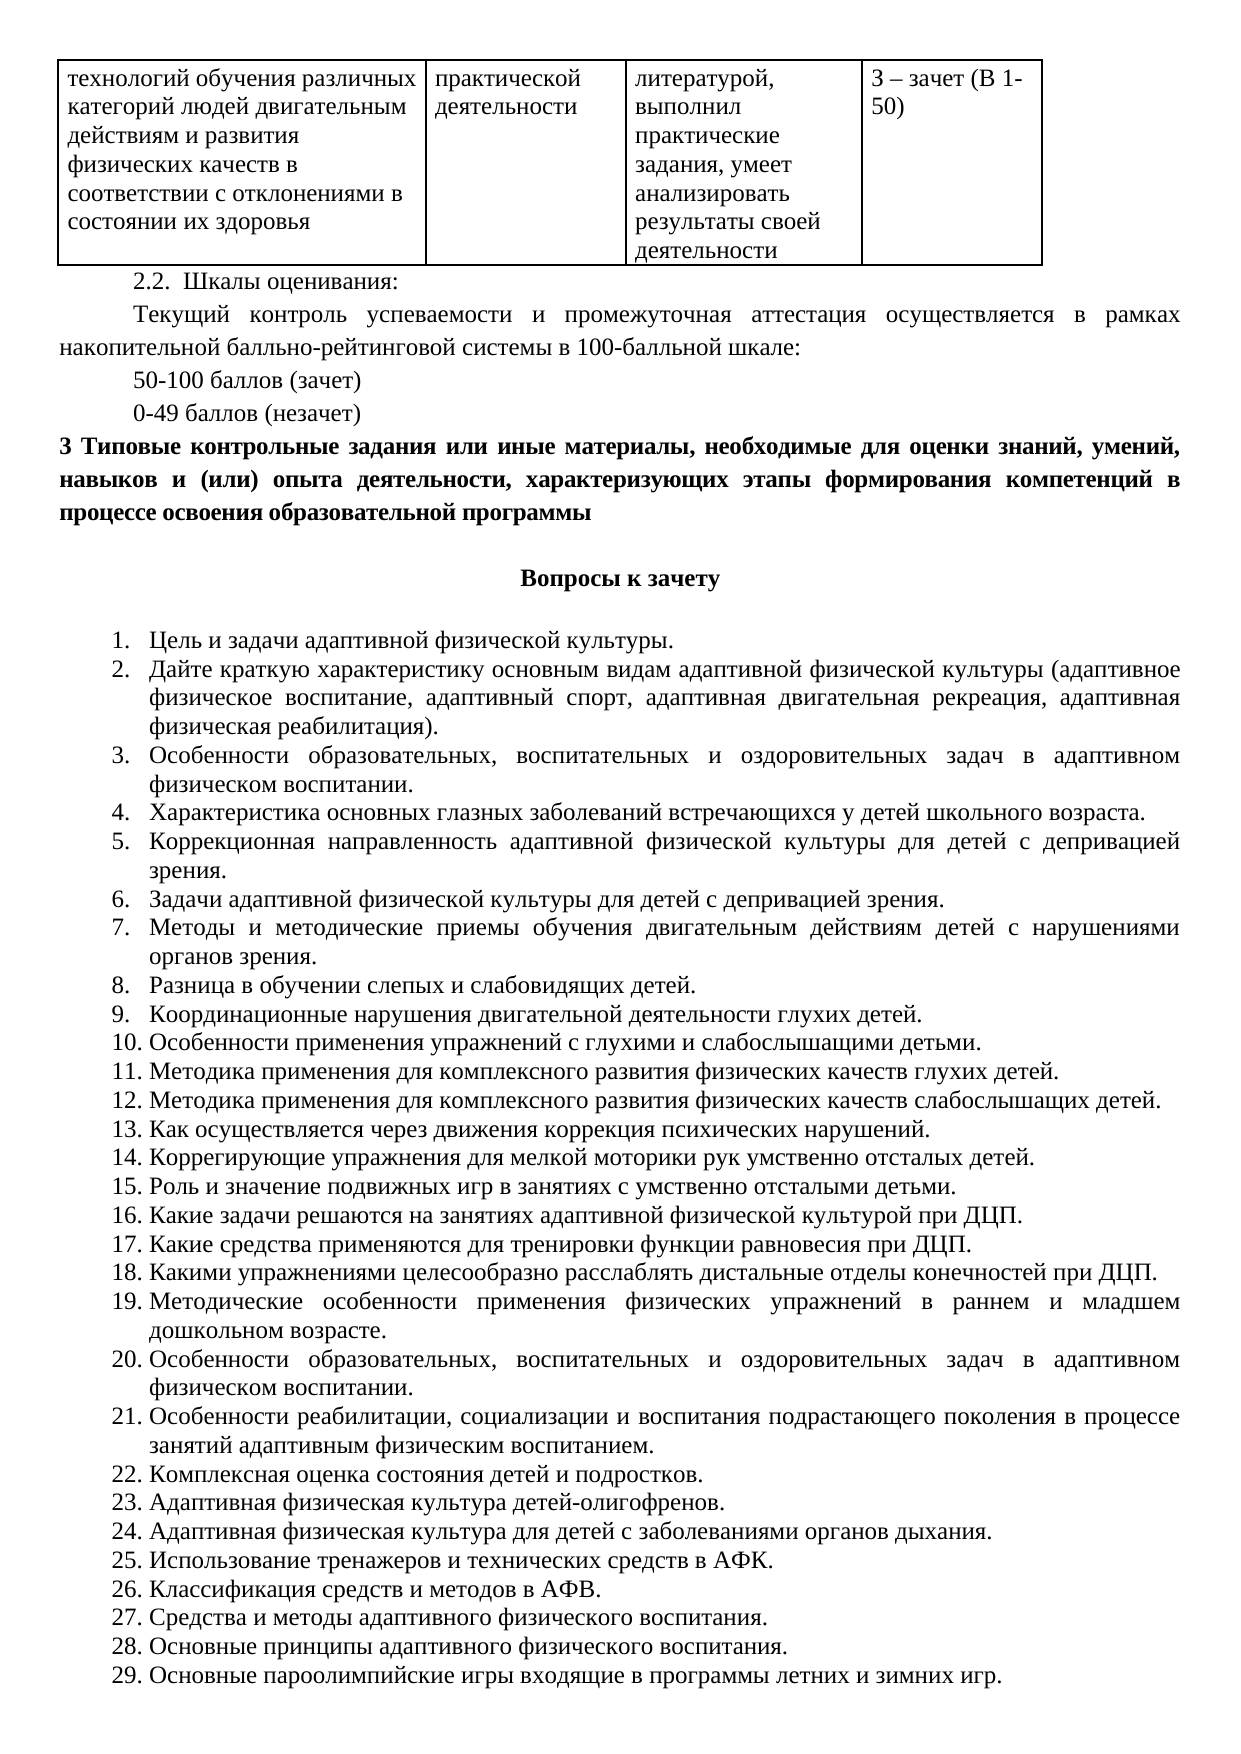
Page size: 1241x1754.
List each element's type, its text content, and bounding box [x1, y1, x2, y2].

list Характеристика основных глазных заболеваний встречающихся у детей школьного возраста. [111, 797, 1181, 826]
list Средства и методы адаптивного физического воспитания. [111, 1602, 1181, 1631]
list Методические особенности применения физических упражнений в раннем и младшем дошкольном возрасте. [111, 1286, 1181, 1344]
text 0-49 баллов (незачет) [59, 398, 1181, 427]
list Комплексная оценка состояния детей и подростков. [111, 1459, 1181, 1487]
list Какие задачи решаются на занятиях адаптивной физической культурой при ДЦП. [111, 1200, 1181, 1229]
list Основные пароолимпийские игры входящие в программы летних и зимних игр. [111, 1660, 1181, 1689]
list Разница в обучении слепых и слабовидящих детей. [111, 970, 1181, 999]
list Классификация средств и методов в АФВ. [111, 1574, 1181, 1602]
list Как осуществляется через движения коррекция психических нарушений. [111, 1114, 1181, 1142]
list Какими упражнениями целесообразно расслаблять дистальные отделы конечностей при ДЦП. [111, 1257, 1181, 1286]
list Методы и методические приемы обучения двигательным действиям детей с нарушениями органов зрения. [111, 912, 1181, 970]
list Какие средства применяются для тренировки функции равновесия при ДЦП. [111, 1229, 1181, 1257]
text 2.2. Шкалы оценивания: [59, 266, 1181, 295]
list Координационные нарушения двигательной деятельности глухих детей. [111, 999, 1181, 1027]
text Вопросы к зачету [59, 563, 1181, 592]
list Методика применения для комплексного развития физических качеств глухих детей. [111, 1056, 1181, 1085]
list Адаптивная физическая культура для детей с заболеваниями органов дыхания. [111, 1516, 1181, 1545]
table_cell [59, 61, 425, 264]
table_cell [863, 61, 1041, 264]
list Основные принципы адаптивного физического воспитания. [111, 1631, 1181, 1660]
list Адаптивная физическая культура детей-олигофренов. [111, 1487, 1181, 1516]
list Использование тренажеров и технических средств в АФК. [111, 1545, 1181, 1574]
list Коррекционная направленность адаптивной физической культуры для детей с депривацией зрения. [111, 826, 1181, 884]
list Коррегирующие упражнения для мелкой моторики рук умственно отсталых детей. [111, 1142, 1181, 1171]
list Цель и задачи адаптивной физической культуры. [111, 625, 1181, 654]
text 3 Типовые контрольные задания или иные материалы, необходимые для оценки знаний, умений, навыков и (или) опыта деятельности, характеризующих этапы формирования компетенций в процессе освоения образовательной программы [59, 431, 1181, 526]
list Дайте краткую характеристику основным видам адаптивной физической культуры (адаптивное физическое воспитание, адаптивный спорт, адаптивная двигательная рекреация, адаптивная физическая реабилитация). [111, 654, 1181, 740]
list Задачи адаптивной физической культуры для детей с депривацией зрения. [111, 884, 1181, 912]
list Особенности применения упражнений с глухими и слабослышащими детьми. [111, 1027, 1181, 1056]
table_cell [627, 61, 861, 264]
text Текущий контроль успеваемости и промежуточная аттестация осуществляется в рамках накопительной балльно-рейтинговой системы в 100-балльной шкале: [59, 299, 1181, 361]
list Особенности образовательных, воспитательных и оздоровительных задач в адаптивном физическом воспитании. [111, 1344, 1181, 1401]
list Особенности реабилитации, социализации и воспитания подрастающего поколения в процессе занятий адаптивным физическим воспитанием. [111, 1401, 1181, 1459]
list Особенности образовательных, воспитательных и оздоровительных задач в адаптивном физическом воспитании. [111, 740, 1181, 797]
text 50-100 баллов (зачет) [59, 365, 1181, 394]
list Методика применения для комплексного развития физических качеств слабослышащих детей. [111, 1085, 1181, 1114]
list Роль и значение подвижных игр в занятиях с умственно отсталыми детьми. [111, 1171, 1181, 1200]
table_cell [427, 61, 625, 264]
